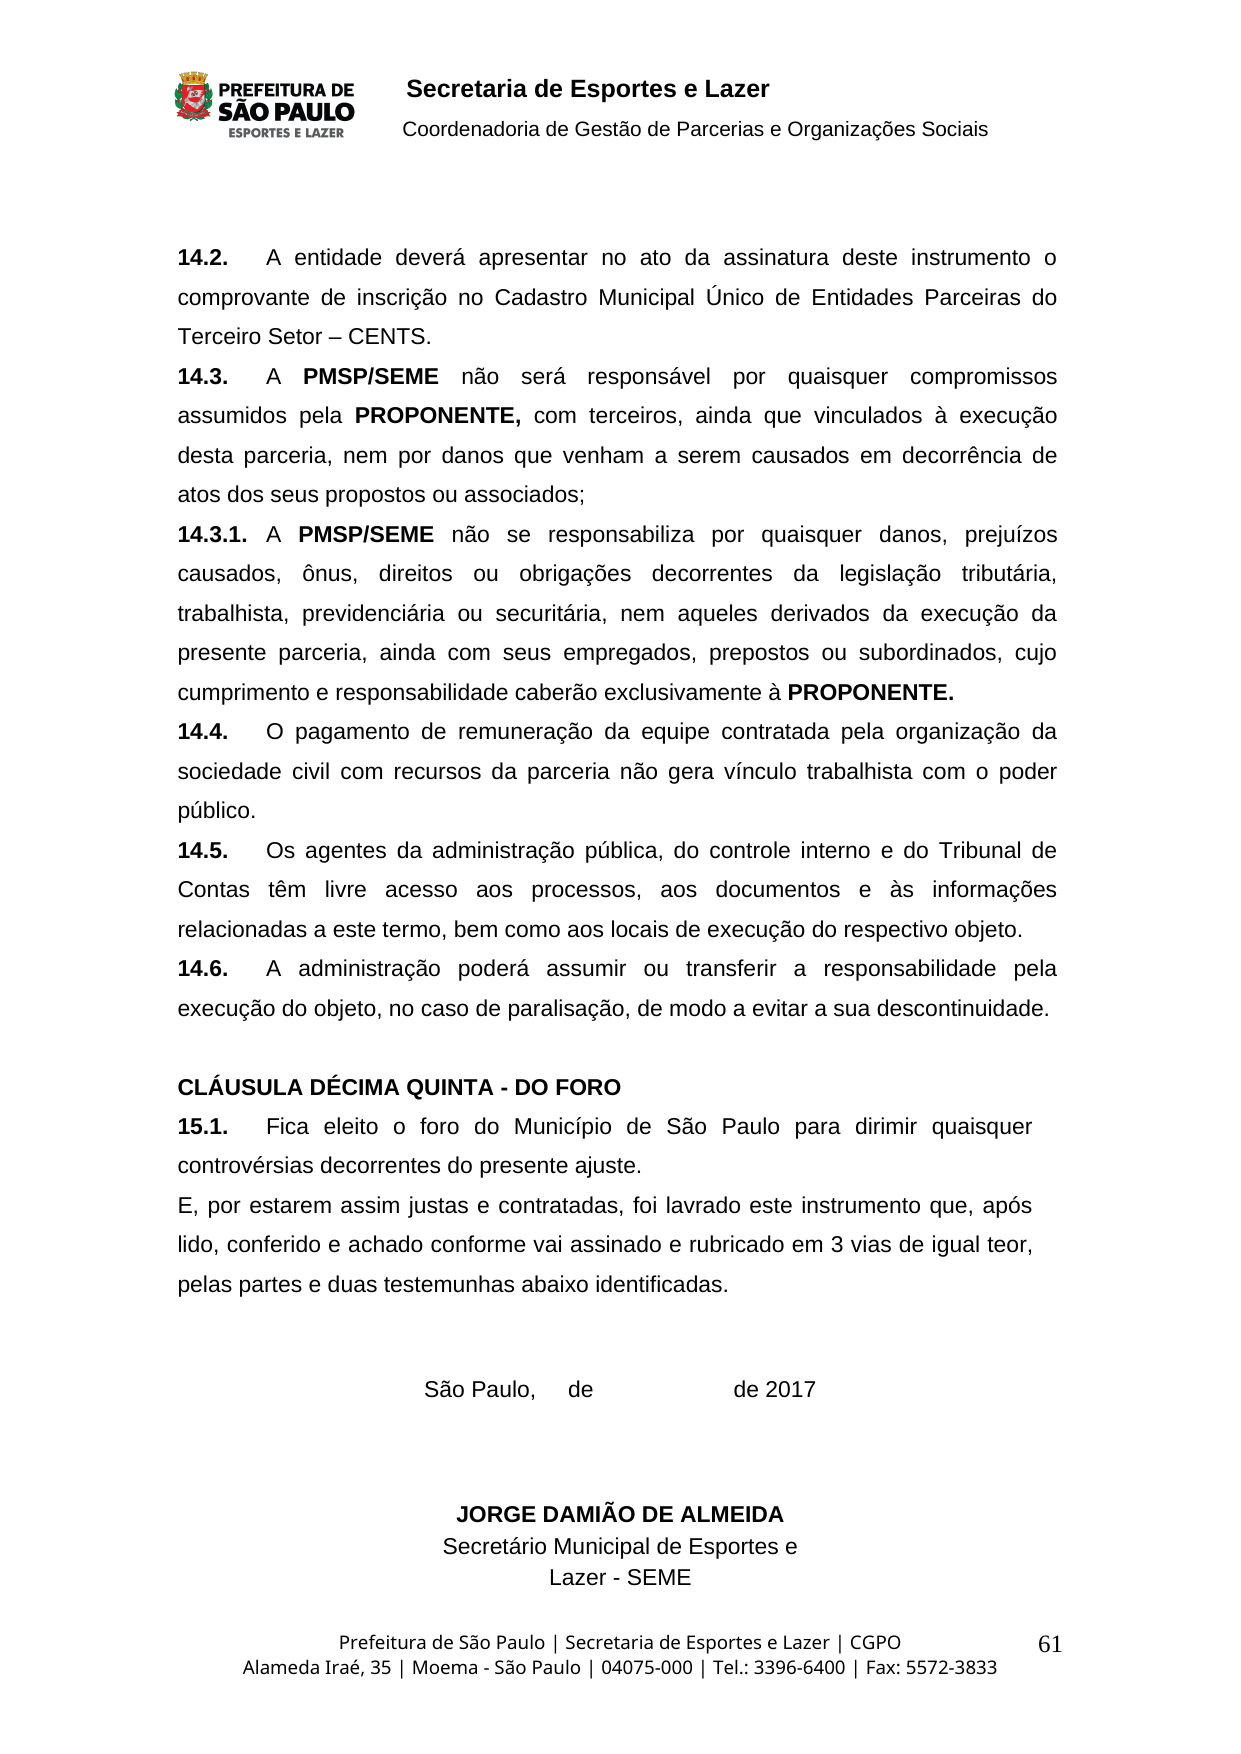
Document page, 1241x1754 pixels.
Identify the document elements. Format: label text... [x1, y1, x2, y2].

text JORGE DAMIÃO DE ALMEIDA [177, 1498, 1063, 1529]
text 14.3.1. A PMSP/SEME não se responsabiliza por quaisquer danos, prejuízos causados, ônus, direitos ou obrigações decorrentes da legislação tributária, trabalhista, previdenciária ou securitária, nem aqueles derivados da execução da presente parceria, ainda com seus empregados, prepostos ou subordinados, cujo cumprimento e responsabilidade caberão exclusivamente à PROPONENTE. [177, 521, 1058, 705]
text Secretário Municipal de Esportes e [177, 1529, 1063, 1560]
text 14.6. A administração poderá assumir ou transferir a responsabilidade pela execução do objeto, no caso de paralisação, de modo a evitar a sua descontinuidade. [177, 955, 1058, 1021]
text CLÁUSULA DÉCIMA QUINTA - DO FORO [177, 1073, 1033, 1100]
text Lazer - SEME [177, 1560, 1063, 1592]
text 15.1. Fica eleito o foro do Município de São Paulo para dirimir quaisquer controvérsias decorrentes do presente ajuste. [177, 1113, 1033, 1179]
text 14.5. Os agentes da administração pública, do controle interno e do Tribunal de Contas têm livre acesso aos processos, aos documentos e às informações relacionadas a este termo, bem como aos locais de execução do respectivo objeto. [177, 837, 1058, 942]
text E, por estarem assim justas e contratadas, foi lavrado este instrumento que, após lido, conferido e achado conforme vai assinado e rubricado em 3 vias de igual teor, pelas partes e duas testemunhas abaixo identificadas. [177, 1192, 1033, 1297]
text 14.3. A PMSP/SEME não será responsável por quaisquer compromissos assumidos pela PROPONENTE, com terceiros, ainda que vinculados à execução desta parceria, nem por danos que venham a serem causados em decorrência de atos dos seus propostos ou associados; [177, 363, 1058, 508]
text 14.2. A entidade deverá apresentar no ato da assinatura deste instrumento o comprovante de inscrição no Cadastro Municipal Único de Entidades Parceiras do Terceiro Setor – CENTS. [177, 244, 1058, 350]
text São Paulo, de de 2017 [177, 1373, 1063, 1404]
picture [141, 52, 380, 162]
text 14.4. O pagamento de remuneração da equipe contratada pela organização da sociedade civil com recursos da parceria não gera vínculo trabalhista com o poder público. [177, 718, 1058, 823]
